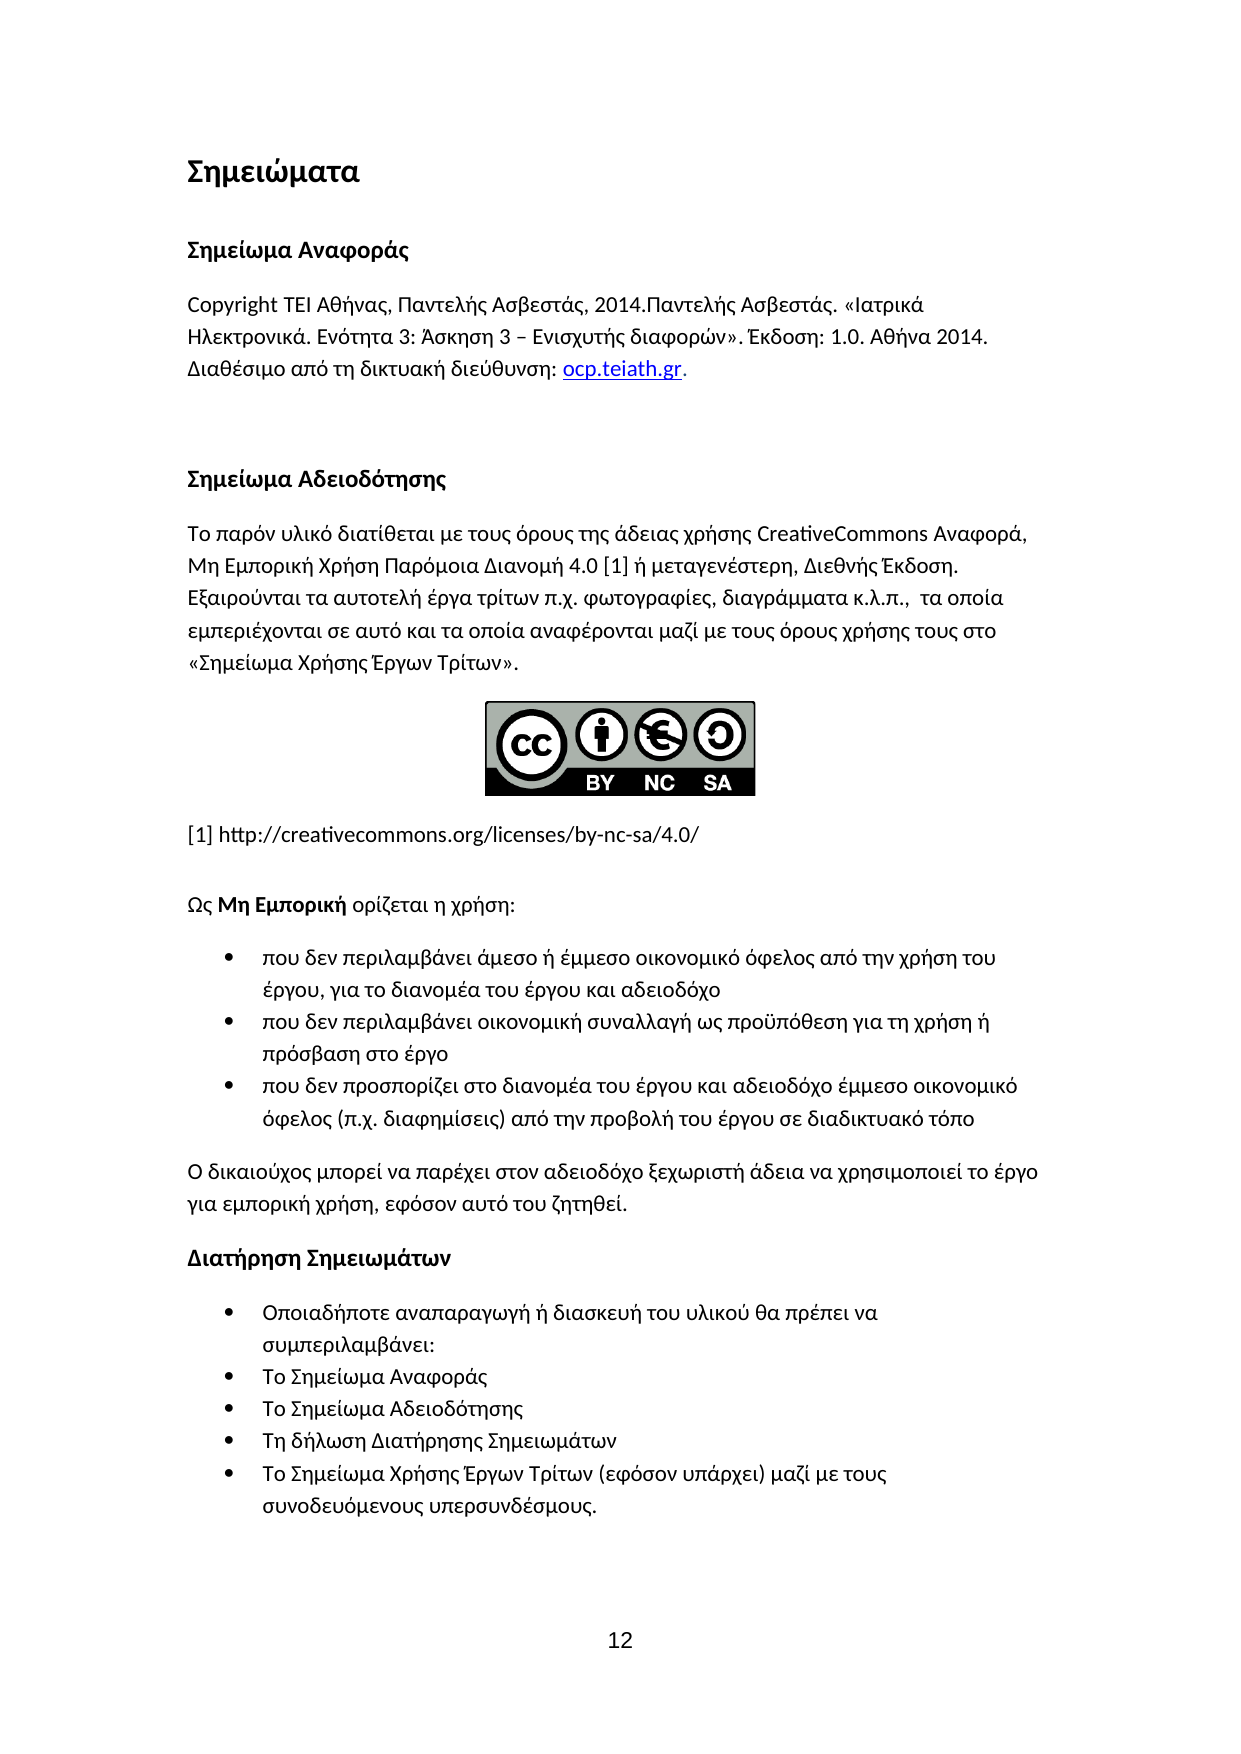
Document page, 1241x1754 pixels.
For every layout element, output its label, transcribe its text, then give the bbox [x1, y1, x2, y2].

list Οποιαδήποτε αναπαραγωγή ή διασκευή του υλικού θα πρέπει να συμπεριλαμβάνει: [225, 1298, 1053, 1358]
text Σημείωμα Αδειοδότησης [187, 463, 1053, 494]
text Το παρόν υλικό διατίθεται με τους όρους της άδειας χρήσης CreativeCommons Αναφορά, Μη Εμπορική Χρήση Παρόμοια Διανομή 4.0 [1] ή μεταγενέστερη, Διεθνής Έκδοση. Εξαιρούνται τα αυτοτελή έργα τρίτων π.χ. φωτογραφίες, διαγράμματα κ.λ.π., τα οποία εμπεριέχονται σε αυτό και τα οποία αναφέρονται μαζί με τους όρους χρήσης τους στο «Σημείωμα Χρήσης Έργων Τρίτων». [187, 519, 1053, 676]
list που δεν περιλαμβάνει άμεσο ή έμμεσο οικονομικό όφελος από την χρήση του έργου, για το διανομέα του έργου και αδειοδόχο [225, 943, 1053, 1003]
list Τη δήλωση Διατήρησης Σημειωμάτων [225, 1427, 1053, 1454]
picture [485, 701, 756, 796]
text Ο δικαιούχος μπορεί να παρέχει στον αδειοδόχο ξεχωριστή άδεια να χρησιμοποιεί το έργο για εμπορική χρήση, εφόσον αυτό του ζητηθεί. [187, 1157, 1053, 1217]
text Σημείωμα Αναφοράς [187, 234, 1053, 265]
list Το Σημείωμα Αναφοράς [225, 1362, 1053, 1390]
text Copyright ΤΕΙ Αθήνας, Παντελής Ασβεστάς, 2014.Παντελής Ασβεστάς. «Ιατρικά Ηλεκτρονικά. Ενότητα 3: Άσκηση 3 – Ενισχυτής διαφορών». Έκδοση: 1.0. Αθήνα 2014. Διαθέσιμο από τη δικτυακή διεύθυνση: ocp.teiath.gr. [187, 290, 1053, 382]
list Το Σημείωμα Αδειοδότησης [225, 1394, 1053, 1422]
text Διατήρηση Σημειωμάτων [187, 1242, 1053, 1272]
list Το Σημείωμα Χρήσης Έργων Τρίτων (εφόσον υπάρχει) μαζί με τους συνοδευόμενους υπερσυνδέσμους. [225, 1459, 1053, 1519]
list που δεν προσπορίζει στο διανομέα του έργου και αδειοδόχο έμμεσο οικονομικό όφελος (π.χ. διαφημίσεις) από την προβολή του έργου σε διαδικτυακό τόπο [225, 1072, 1053, 1132]
text Ως Μη Εμπορική ορίζεται η χρήση: [187, 890, 1053, 918]
text Σημειώματα [187, 150, 1053, 191]
list που δεν περιλαμβάνει οικονομική συναλλαγή ως προϋπόθεση για τη χρήση ή πρόσβαση στο έργο [225, 1007, 1053, 1067]
text [1] http://creativecommons.org/licenses/by-nc-sa/4.0/ [187, 820, 1053, 848]
